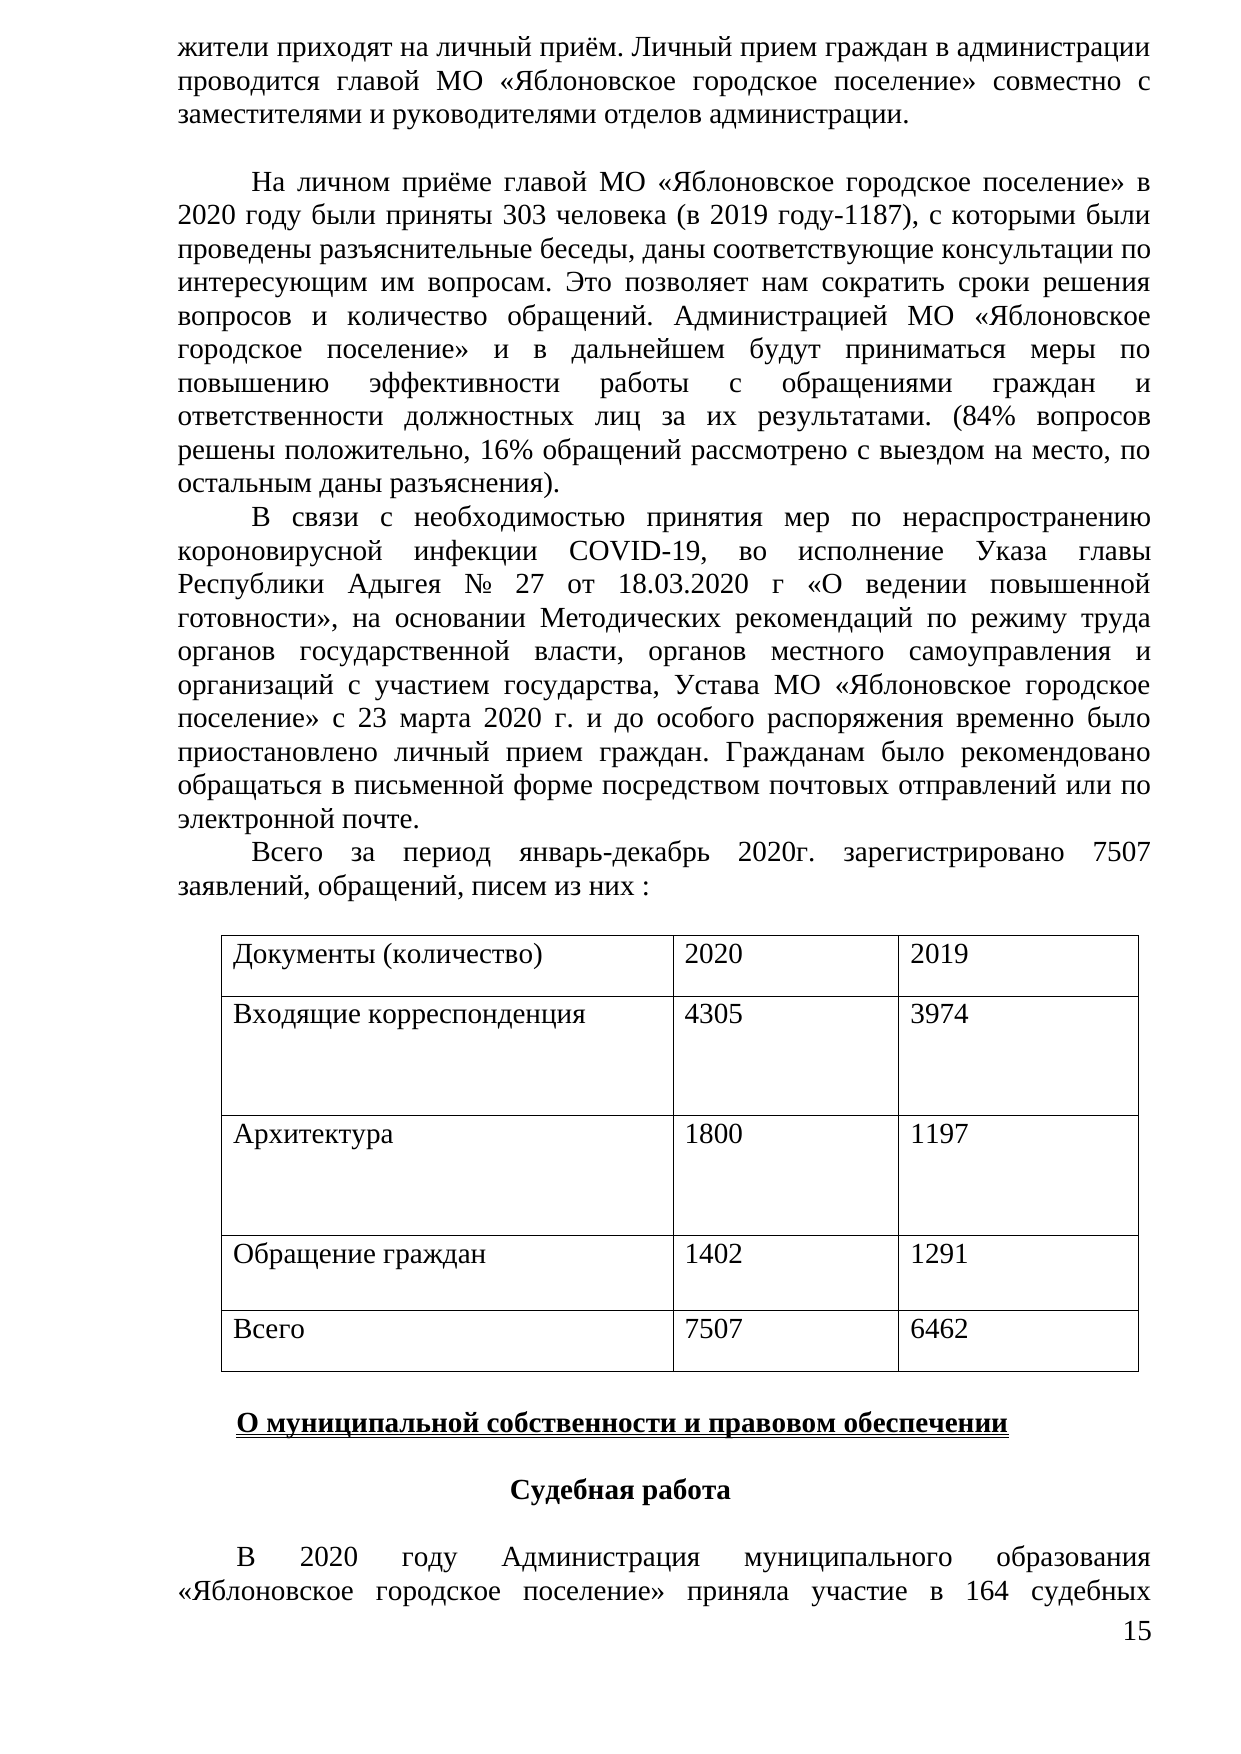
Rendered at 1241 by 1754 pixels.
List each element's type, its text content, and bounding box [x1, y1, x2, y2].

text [177, 29, 1152, 130]
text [177, 1539, 1152, 1607]
text В связи с необходимостью принятия мер по нераспространению короновирусной инфекции COVID-19, во исполнение Указа главы Республики Адыгея № 27 от 18.03.2020 г «О ведении повышенной готовности», на основании Методических рекомендаций по режиму труда органов государственной власти, органов местного самоуправления и организаций с участием государства, Устава МО «Яблоновское городское поселение» с 23 марта 2020 г. и до особого распоряжения временно было приостановлено личный прием граждан. Гражданам было рекомендовано обращаться в письменной форме посредством почтовых отправлений или по электронной почте. [177, 499, 1152, 834]
table_cell 1402 [674, 1236, 898, 1310]
table_cell 7507 [674, 1311, 898, 1371]
table_cell Входящие корреспонденция [222, 997, 673, 1115]
table_cell 3974 [899, 997, 1138, 1115]
text На личном приёме главой МО «Яблоновское городское поселение» в 2020 году были приняты 303 человека (в 2019 году-1187), с которыми были проведены разъяснительные беседы, даны соответствующие консультации по интересующим им вопросам. Это позволяет нам сократить сроки решения вопросов и количество обращений. Администрацией МО «Яблоновское городское поселение» и в дальнейшем будут приниматься меры по повышению эффективности работы с обращениями граждан и ответственности должностных лиц за их результатами. (84% вопросов решены положительно, 16% обращений рассмотрено с выездом на место, по остальным даны разъяснения). [177, 164, 1152, 499]
table_header 2020 [674, 936, 898, 996]
table_cell Всего [222, 1311, 673, 1371]
table_cell Обращение граждан [222, 1236, 673, 1310]
text Всего за период январь-декабрь 2020г. зарегистрировано 7507 заявлений, обращений, писем из них : [177, 834, 1152, 902]
table_header 2019 [899, 936, 1138, 996]
table_header Документы (количество) [222, 936, 673, 996]
table_cell 4305 [674, 997, 898, 1115]
table_cell 1291 [899, 1236, 1138, 1310]
table_cell 1800 [674, 1116, 898, 1235]
text Судебная работа [177, 1472, 1004, 1506]
table_cell 1197 [899, 1116, 1138, 1235]
table_cell 6462 [899, 1311, 1138, 1371]
text О муниципальной собственности и правовом обеспечении [177, 1405, 1152, 1439]
table_cell Архитектура [222, 1116, 673, 1235]
